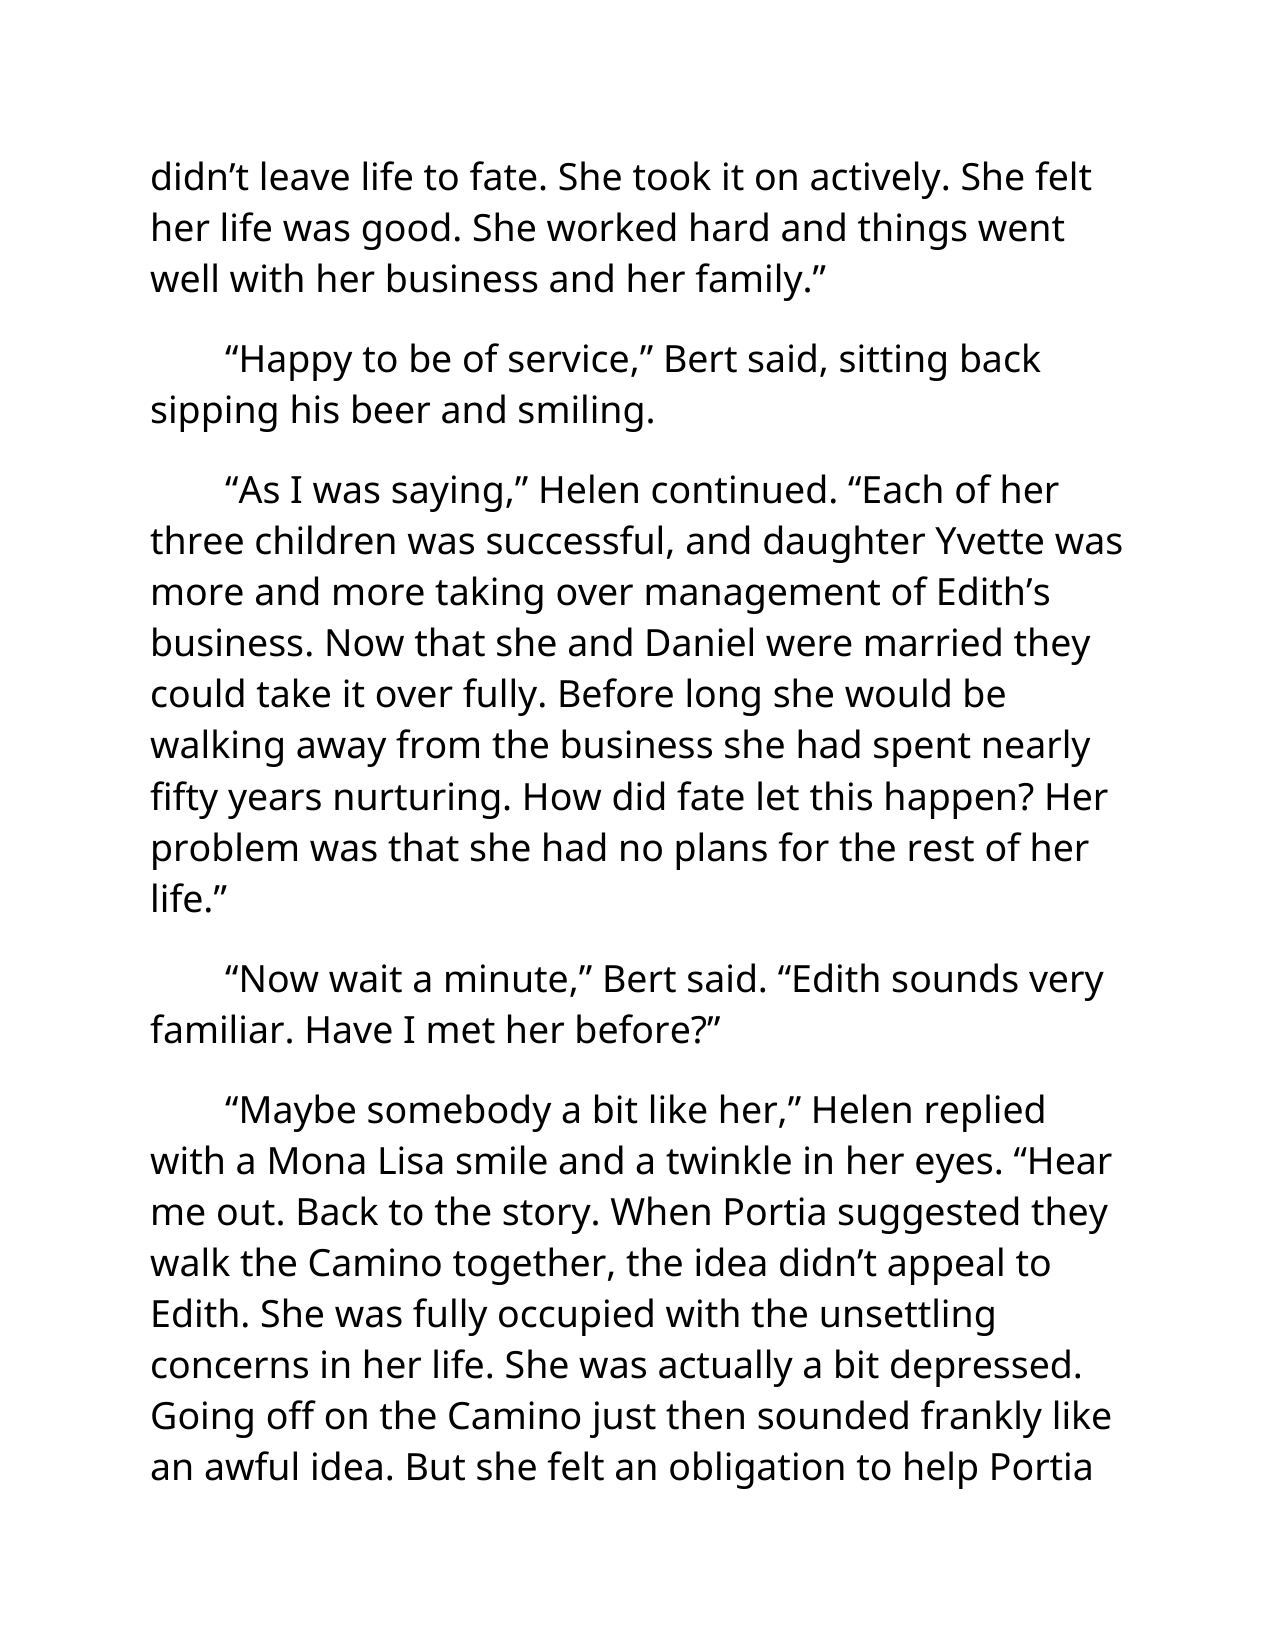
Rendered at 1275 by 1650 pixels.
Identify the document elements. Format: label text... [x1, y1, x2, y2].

text “Now wait a minute,” Bert said. “Edith sounds very familiar. Have I met her before?” [150, 952, 1125, 1054]
text “As I was saying,” Helen continued. “Each of her three children was successful, and daughter Yvette was more and more taking over management of Edith’s business. Now that she and Daniel were married they could take it over fully. Before long she would be walking away from the business she had spent nearly fifty years nurturing. How did fate let this happen? Her problem was that she had no plans for the rest of her life.” [150, 463, 1125, 923]
text “Happy to be of service,” Bert said, sitting back sipping his beer and smiling. [150, 332, 1125, 434]
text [150, 150, 1125, 303]
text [150, 1083, 1125, 1492]
